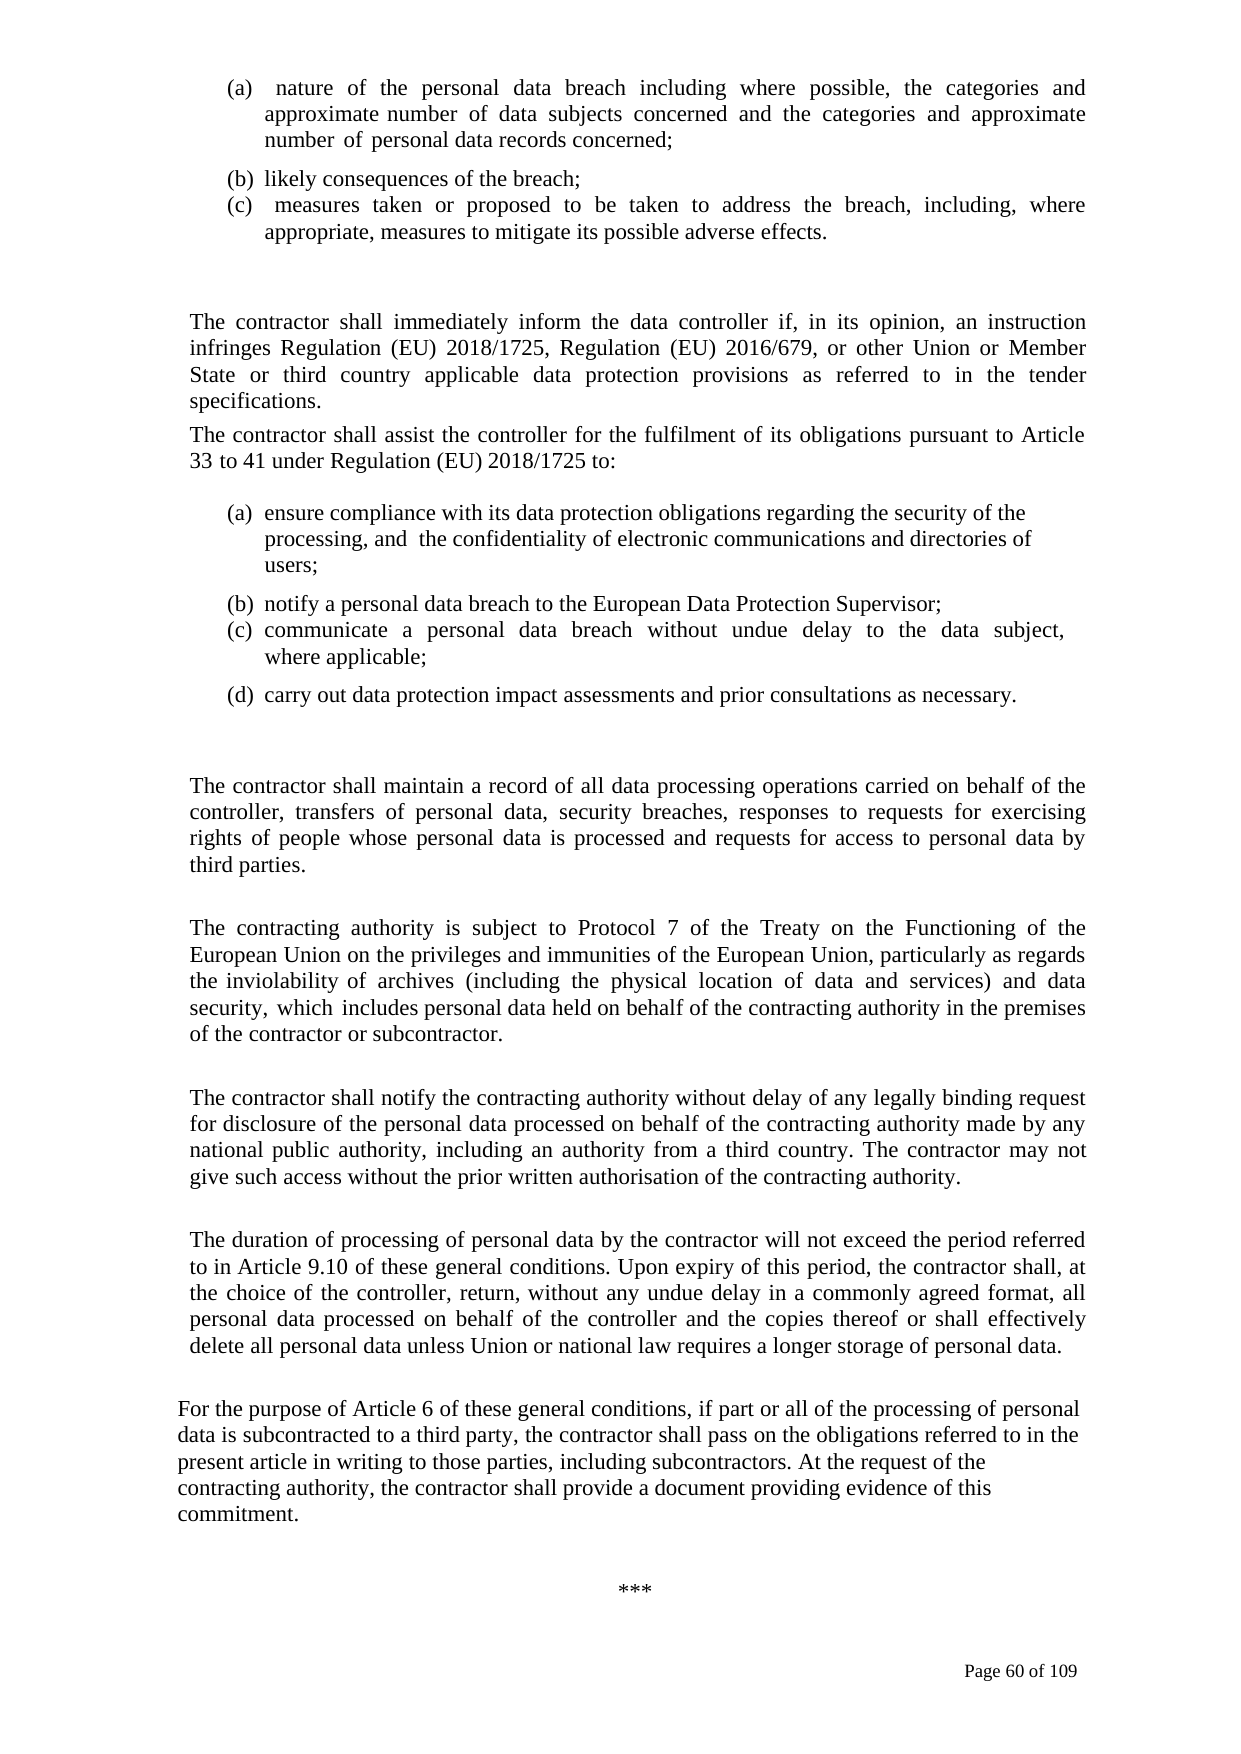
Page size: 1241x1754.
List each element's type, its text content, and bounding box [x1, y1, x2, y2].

text For the purpose of Article 6 of these general conditions, if part or all of the processing of personal data is subcontracted to a third party, the contractor shall pass on the obligations referred to in the present article in writing to those parties, including subcontractors. At the request of the contracting authority, the contractor shall provide a document providing evidence of this commitment. [177, 1396, 1086, 1527]
text (b) notify a personal data breach to the European Data Protection Supervisor; [227, 590, 1094, 616]
text (c) measures taken or proposed to be taken to address the breach, including, where appropriate, measures to mitigate its possible adverse effects. [227, 192, 1086, 245]
text The contractor shall immediately inform the data controller if, in its opinion, an instruction infringes Regulation (EU) 2018/1725, Regulation (EU) 2016/679, or other Union or Member State or third country applicable data protection provisions as referred to in the tender specifications. [189, 309, 1086, 414]
text The contractor shall maintain a record of all data processing operations carried on behalf of the controller, transfers of personal data, security breaches, responses to requests for exercising rights of people whose personal data is processed and requests for access to personal data by third parties. [189, 772, 1086, 877]
text The contractor shall assist the controller for the fulfilment of its obligations pursuant to Article 33 to 41 under Regulation (EU) 2018/1725 to: [189, 421, 1085, 474]
text (a) nature of the personal data breach including where possible, the categories and approximate number of data subjects concerned and the categories and approximate number of personal data records concerned; [227, 74, 1086, 153]
text The contractor shall notify the contracting authority without delay of any legally binding request for disclosure of the personal data processed on behalf of the contracting authority made by any national public authority, including an authority from a third country. The contractor may not give such access without the prior written authorisation of the contracting authority. [189, 1084, 1086, 1189]
text (a) ensure compliance with its data protection obligations regarding the security of the processing, and the confidentiality of electronic communications and directories of users; [227, 499, 1086, 578]
text *** [177, 1578, 1092, 1604]
text (b) likely consequences of the breach; [227, 165, 1094, 192]
text The contracting authority is subject to Protocol 7 of the Treaty on the Functioning of the European Union on the privileges and immunities of the European Union, particularly as regards the inviolability of archives (including the physical location of data and services) and data security, which includes personal data held on behalf of the contracting authority in the premises of the contractor or subcontractor. [189, 914, 1086, 1046]
text (d) carry out data protection impact assessments and prior consultations as necessary. [227, 682, 1094, 708]
text The duration of processing of personal data by the contractor will not exceed the period referred to in Article 9.10 of these general conditions. Upon expiry of this period, the contractor shall, at the choice of the controller, return, without any undue delay in a commonly agreed format, all personal data processed on behalf of the controller and the copies thereof or shall effectively delete all personal data unless Union or national law requires a longer storage of personal data. [189, 1226, 1086, 1358]
text (c) communicate a personal data breach without undue delay to the data subject, where applicable; [227, 616, 1086, 669]
